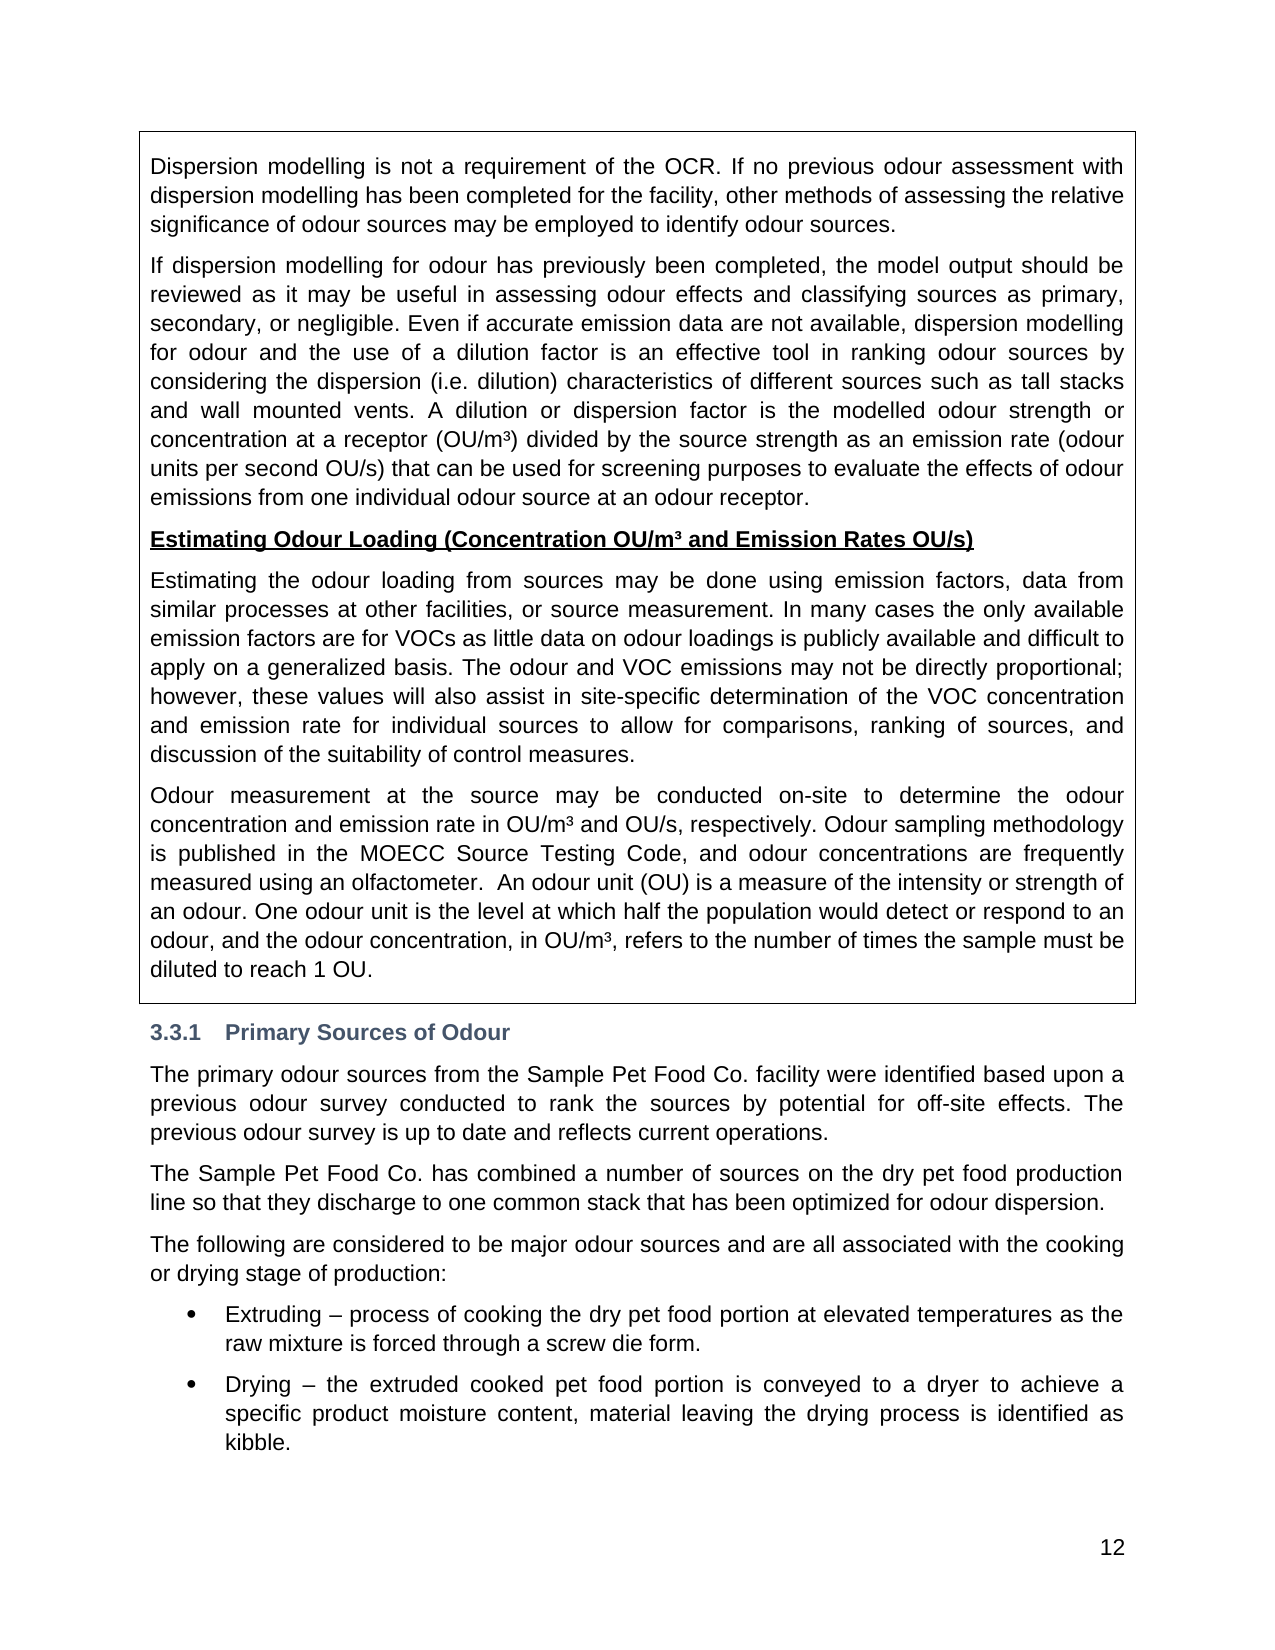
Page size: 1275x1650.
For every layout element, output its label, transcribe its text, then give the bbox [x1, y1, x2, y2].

text Estimating the odour loading from sources may be done using emission factors, data from similar processes at other facilities, or source measurement. In many cases the only available emission factors are for VOCs as little data on odour loadings is publicly available and difficult to apply on a generalized basis. The odour and VOC emissions may not be directly proportional; however, these values will also assist in site-specific determination of the VOC concentration and emission rate for individual sources to allow for comparisons, ranking of sources, and discussion of the suitability of control measures. [140, 545, 1135, 760]
text The Sample Pet Food Co. has combined a number of sources on the dry pet food production line so that they discharge to one common stack that has been optimized for odour dispersion. [150, 1160, 1125, 1216]
subtitle Primary Sources of Odour [150, 1019, 1125, 1046]
text The following are considered to be major odour sources and are all associated with the cooking or drying stage of production: [150, 1231, 1125, 1286]
text The primary odour sources from the Sample Pet Food Co. facility were identified based upon a previous odour survey conducted to rank the sources by potential for off-site effects. The previous odour survey is up to date and reflects current operations. [150, 1061, 1125, 1145]
text Dispersion modelling is not a requirement of the OCR. If no previous odour assessment with dispersion modelling has been completed for the facility, other methods of assessing the relative significance of odour sources may be employed to identify odour sources. [140, 132, 1135, 231]
text Estimating Odour Loading (Concentration OU/m³ and Emission Rates OU/s) [140, 504, 1135, 545]
text Odour measurement at the source may be conducted on-site to determine the odour concentration and emission rate in OU/m³ and OU/s, respectively. Odour sampling methodology is published in the MOECC Source Testing Code, and odour concentrations are frequently measured using an olfactometer. An odour unit (OU) is a measure of the intensity or strength of an odour. One odour unit is the level at which half the population would detect or respond to an odour, and the odour concentration, in OU/m³, refers to the number of times the sample must be diluted to reach 1 OU. [140, 760, 1135, 1003]
list Extruding – process of cooking the dry pet food portion at elevated temperatures as the raw mixture is forced through a screw die form. [187, 1301, 1125, 1356]
list Drying – the extruded cooked pet food portion is conveyed to a dryer to achieve a specific product moisture content, material leaving the drying process is identified as kibble. [187, 1371, 1125, 1456]
text If dispersion modelling for odour has previously been completed, the model output should be reviewed as it may be useful in assessing odour effects and classifying sources as primary, secondary, or negligible. Even if accurate emission data are not available, dispersion modelling for odour and the use of a dilution factor is an effective tool in ranking odour sources by considering the dispersion (i.e. dilution) characteristics of different sources such as tall stacks and wall mounted vents. A dilution or dispersion factor is the modelled odour strength or concentration at a receptor (OU/m³) divided by the source strength as an emission rate (odour units per second OU/s) that can be used for screening purposes to evaluate the effects of odour emissions from one individual odour source at an odour receptor. [140, 231, 1135, 504]
